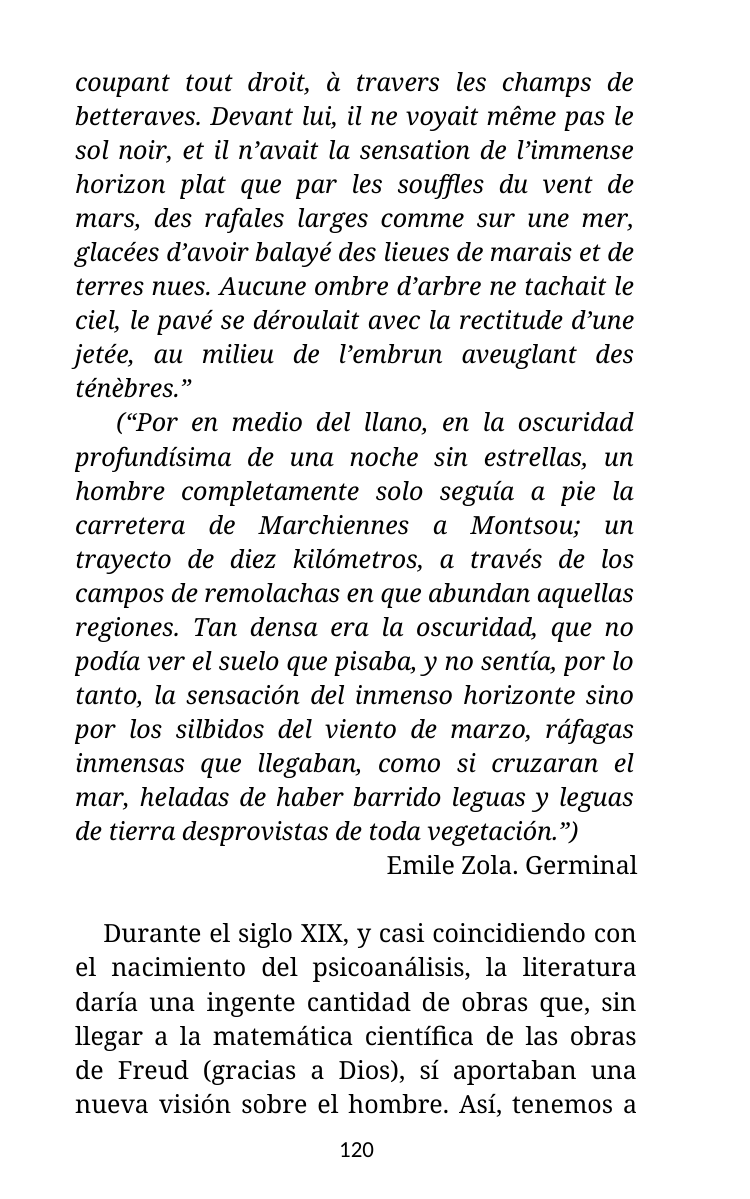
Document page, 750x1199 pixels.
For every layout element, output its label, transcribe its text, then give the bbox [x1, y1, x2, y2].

text Emile Zola. Germinal [75, 848, 637, 882]
text (“Por en medio del llano, en la oscuridad profundísima de una noche sin estrellas, un hombre completamente solo seguía a pie la carretera de Marchiennes a Montsou; un trayecto de diez kilómetros, a través de los campos de remolachas en que abundan aquellas regiones. Tan densa era la oscuridad, que no podía ver el suelo que pisaba, y no sentía, por lo tanto, la sensación del inmenso horizonte sino por los silbidos del viento de marzo, ráfagas inmensas que llegaban, como si cruzaran el mar, heladas de haber barrido leguas y leguas de tierra desprovistas de toda vegetación.”) [75, 405, 637, 848]
